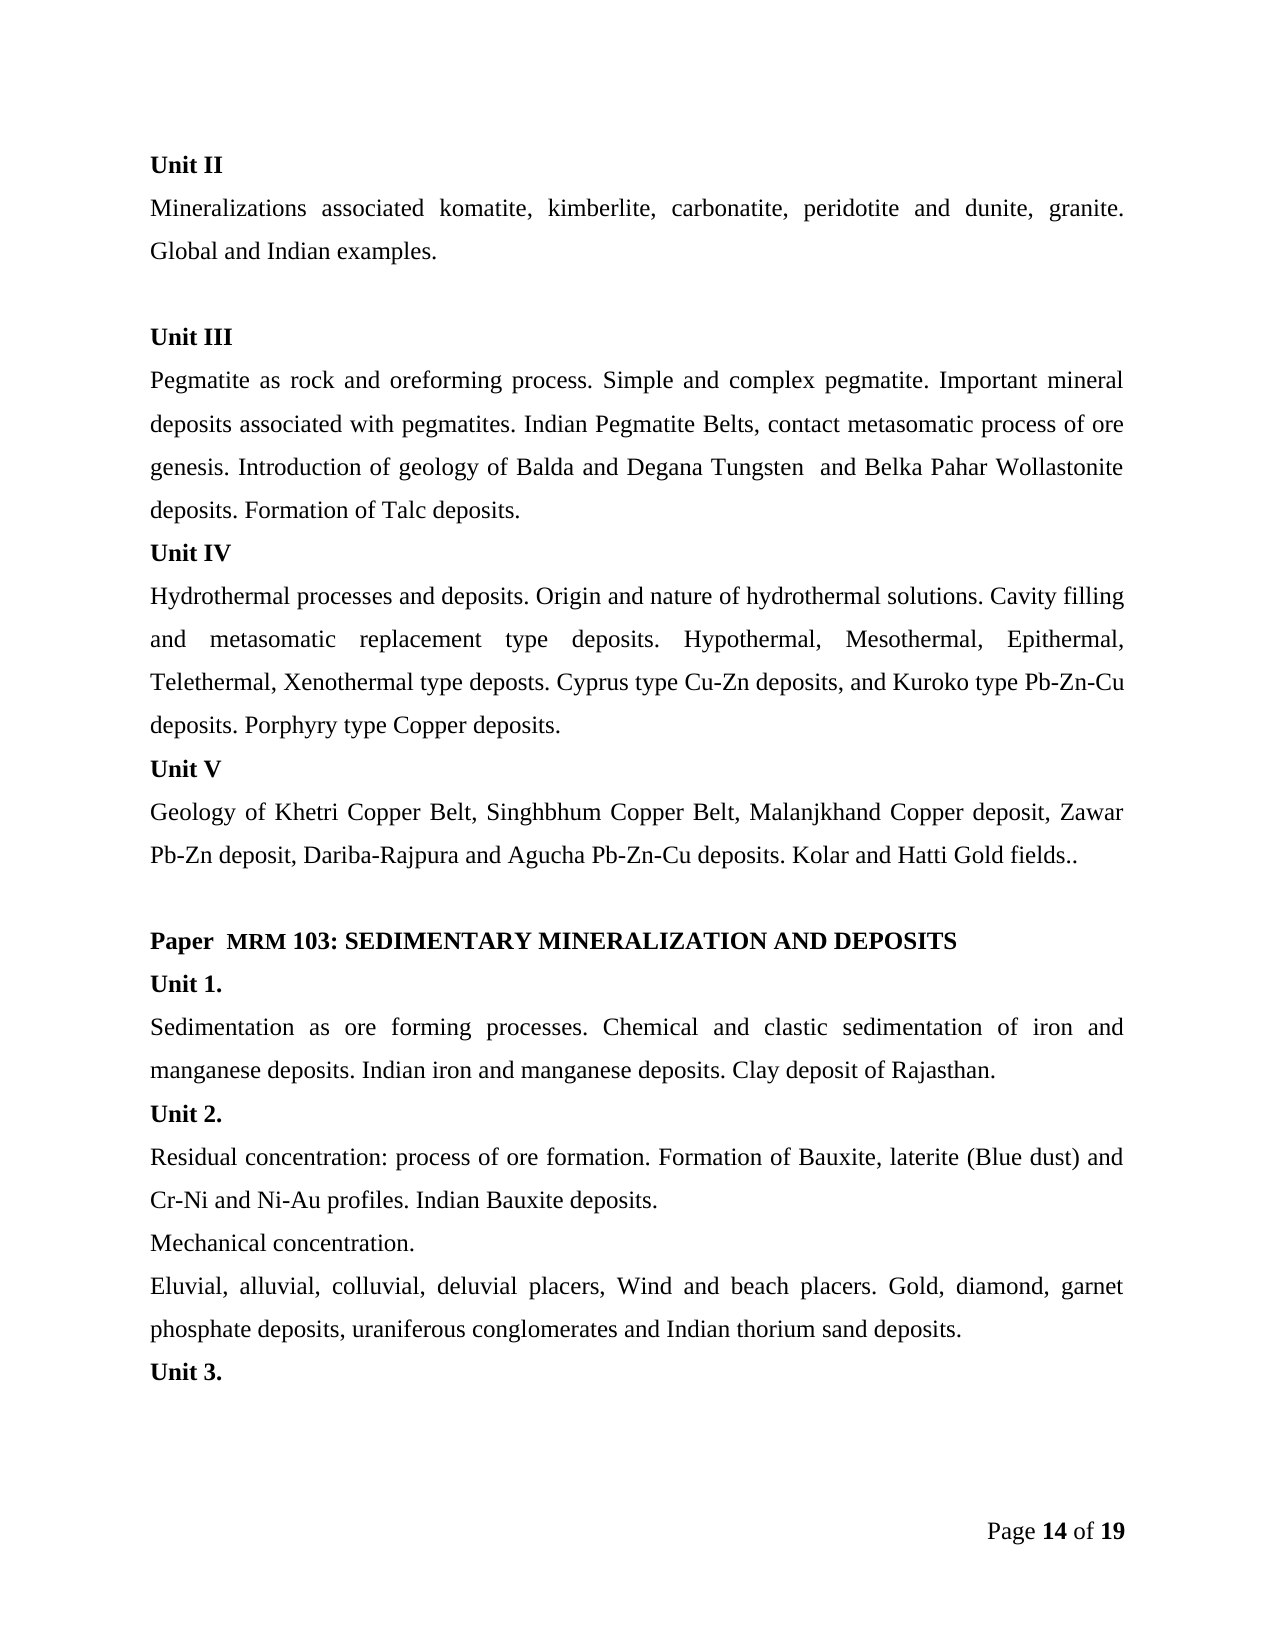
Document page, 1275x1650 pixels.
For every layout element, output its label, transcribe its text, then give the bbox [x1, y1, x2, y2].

text Paper MRM 103: SEDIMENTARY MINERALIZATION AND DEPOSITS [150, 926, 1125, 955]
text Geology of Khetri Copper Belt, Singhbhum Copper Belt, Malanjkhand Copper deposit, Zawar Pb-Zn deposit, Dariba-Rajpura and Agucha Pb-Zn-Cu deposits. Kolar and Hatti Gold fields.. [150, 797, 1125, 869]
text Unit 3. [150, 1357, 1125, 1386]
text Residual concentration: process of ore formation. Formation of Bauxite, laterite (Blue dust) and Cr-Ni and Ni-Au profiles. Indian Bauxite deposits. [150, 1142, 1125, 1214]
text Unit 2. [150, 1099, 1125, 1127]
text Eluvial, alluvial, colluvial, deluvial placers, Wind and beach placers. Gold, diamond, garnet phosphate deposits, uraniferous conglomerates and Indian thorium sand deposits. [150, 1271, 1125, 1343]
text Mechanical concentration. [150, 1228, 1125, 1257]
text Unit IV [150, 538, 1125, 567]
text Sedimentation as ore forming processes. Chemical and clastic sedimentation of iron and manganese deposits. Indian iron and manganese deposits. Clay deposit of Rajasthan. [150, 1012, 1125, 1084]
text Pegmatite as rock and oreforming process. Simple and complex pegmatite. Important mineral deposits associated with pegmatites. Indian Pegmatite Belts, contact metasomatic process of ore genesis. Introduction of geology of Balda and Degana Tungsten and Belka Pahar Wollastonite deposits. Formation of Talc deposits. [150, 366, 1125, 524]
text Unit 1. [150, 969, 1125, 998]
text Unit V [150, 754, 1125, 782]
text Unit II [150, 150, 1125, 179]
text Unit III [150, 322, 1125, 351]
text Mineralizations associated komatite, kimberlite, carbonatite, peridotite and dunite, granite. Global and Indian examples. [150, 193, 1125, 265]
text Hydrothermal processes and deposits. Origin and nature of hydrothermal solutions. Cavity filling and metasomatic replacement type deposits. Hypothermal, Mesothermal, Epithermal, Telethermal, Xenothermal type deposts. Cyprus type Cu-Zn deposits, and Kuroko type Pb-Zn-Cu deposits. Porphyry type Copper deposits. [150, 581, 1125, 739]
